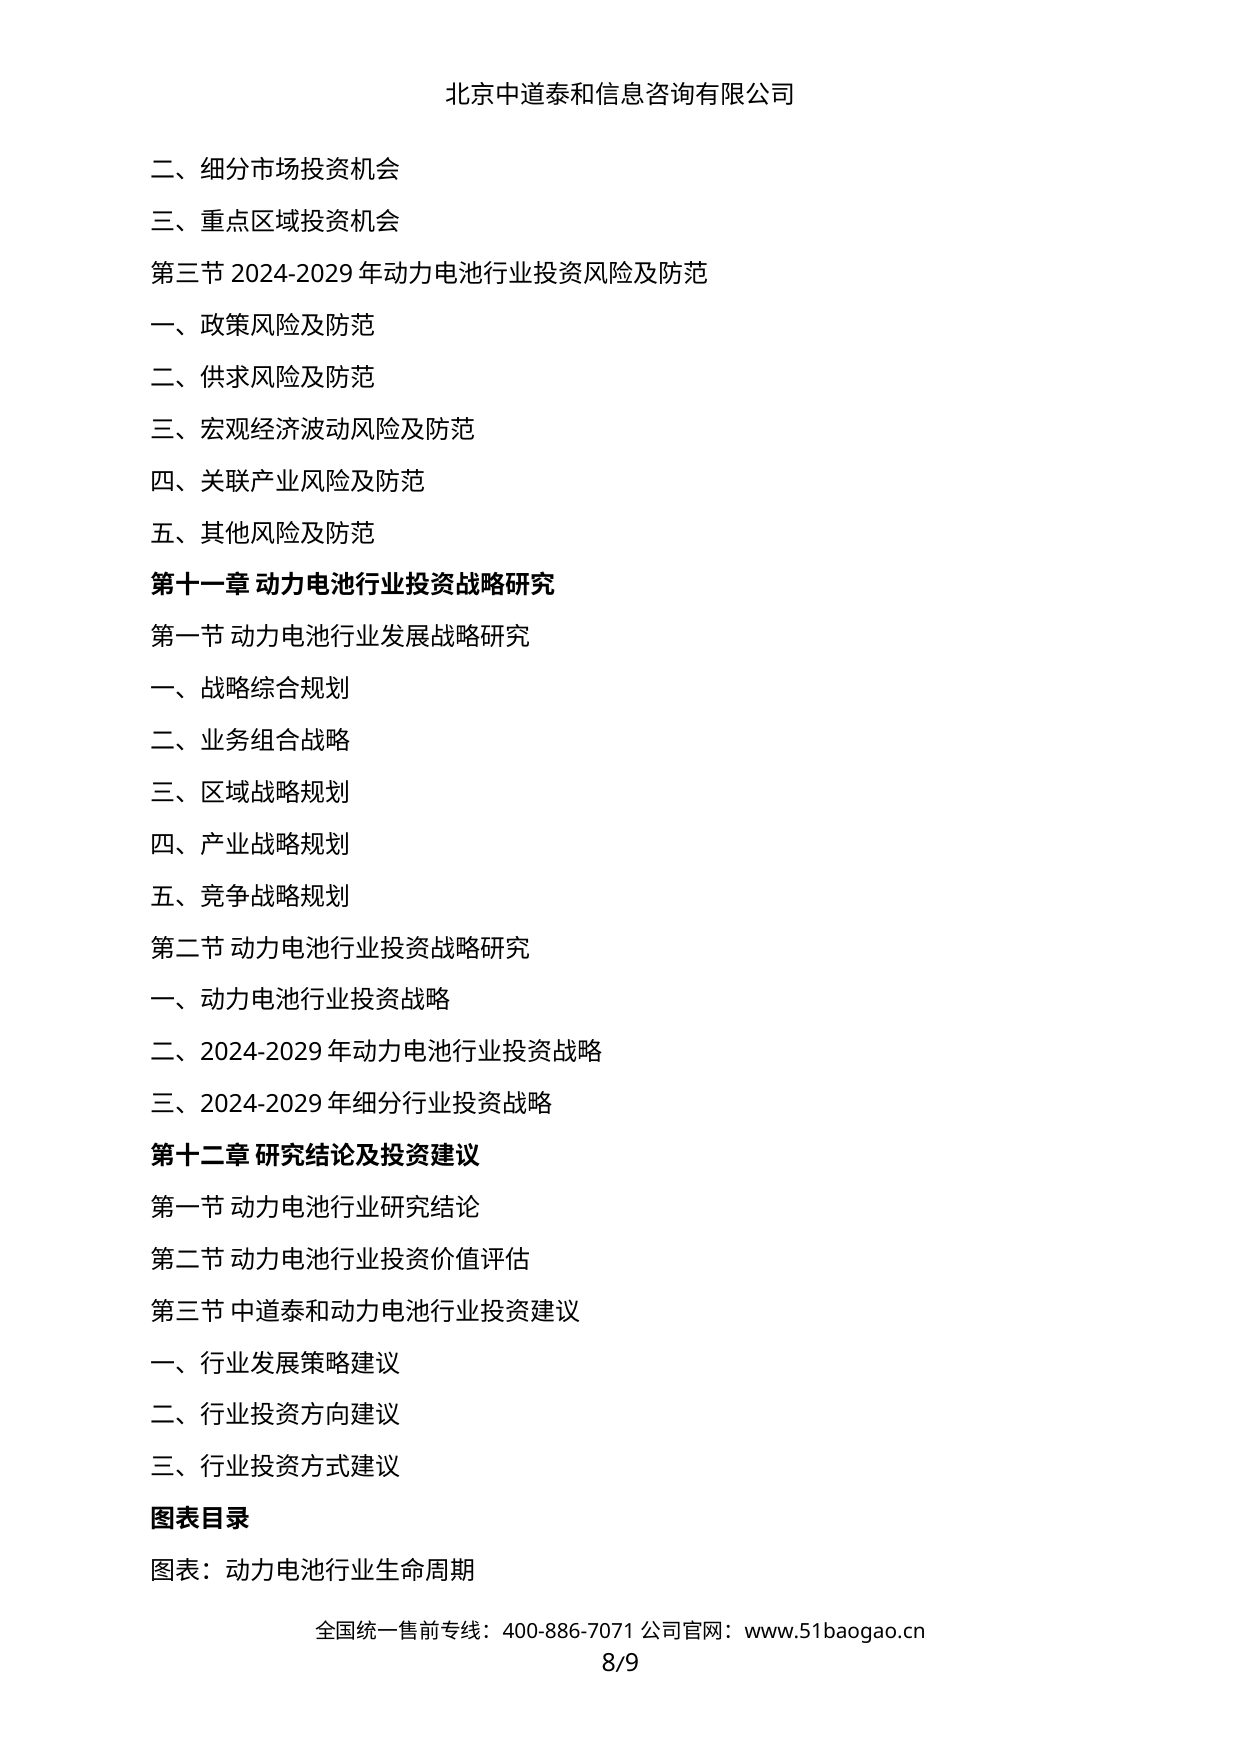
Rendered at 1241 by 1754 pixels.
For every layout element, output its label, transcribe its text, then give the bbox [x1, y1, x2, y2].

text 图表：动力电池行业生命周期 [150, 1551, 1090, 1587]
text 二、行业投资方向建议 [150, 1395, 1090, 1431]
text 一、战略综合规划 [150, 669, 1090, 705]
text 第二节 动力电池行业投资战略研究 [150, 928, 1090, 964]
text 一、政策风险及防范 [150, 306, 1090, 342]
text 二、业务组合战略 [150, 721, 1090, 757]
text 图表目录 [150, 1499, 1090, 1535]
text 五、竞争战略规划 [150, 876, 1090, 912]
text 第十二章 研究结论及投资建议 [150, 1136, 1090, 1172]
text 三、2024-2029年细分行业投资战略 [150, 1084, 1090, 1120]
text 一、行业发展策略建议 [150, 1343, 1090, 1379]
text 第一节 动力电池行业研究结论 [150, 1187, 1090, 1224]
text 二、2024-2029年动力电池行业投资战略 [150, 1032, 1090, 1068]
text 第十一章 动力电池行业投资战略研究 [150, 565, 1090, 601]
text 三、重点区域投资机会 [150, 202, 1090, 238]
text 第二节 动力电池行业投资价值评估 [150, 1239, 1090, 1276]
text 二、供求风险及防范 [150, 357, 1090, 394]
text 五、其他风险及防范 [150, 513, 1090, 549]
text 四、关联产业风险及防范 [150, 461, 1090, 497]
text 第三节 2024-2029年动力电池行业投资风险及防范 [150, 254, 1090, 290]
text 一、动力电池行业投资战略 [150, 980, 1090, 1016]
text 四、产业战略规划 [150, 824, 1090, 861]
text 第一节 动力电池行业发展战略研究 [150, 617, 1090, 653]
text 三、宏观经济波动风险及防范 [150, 409, 1090, 446]
text 二、细分市场投资机会 [150, 150, 1090, 186]
text 第三节 中道泰和动力电池行业投资建议 [150, 1291, 1090, 1327]
text 三、行业投资方式建议 [150, 1447, 1090, 1483]
text 三、区域战略规划 [150, 772, 1090, 809]
